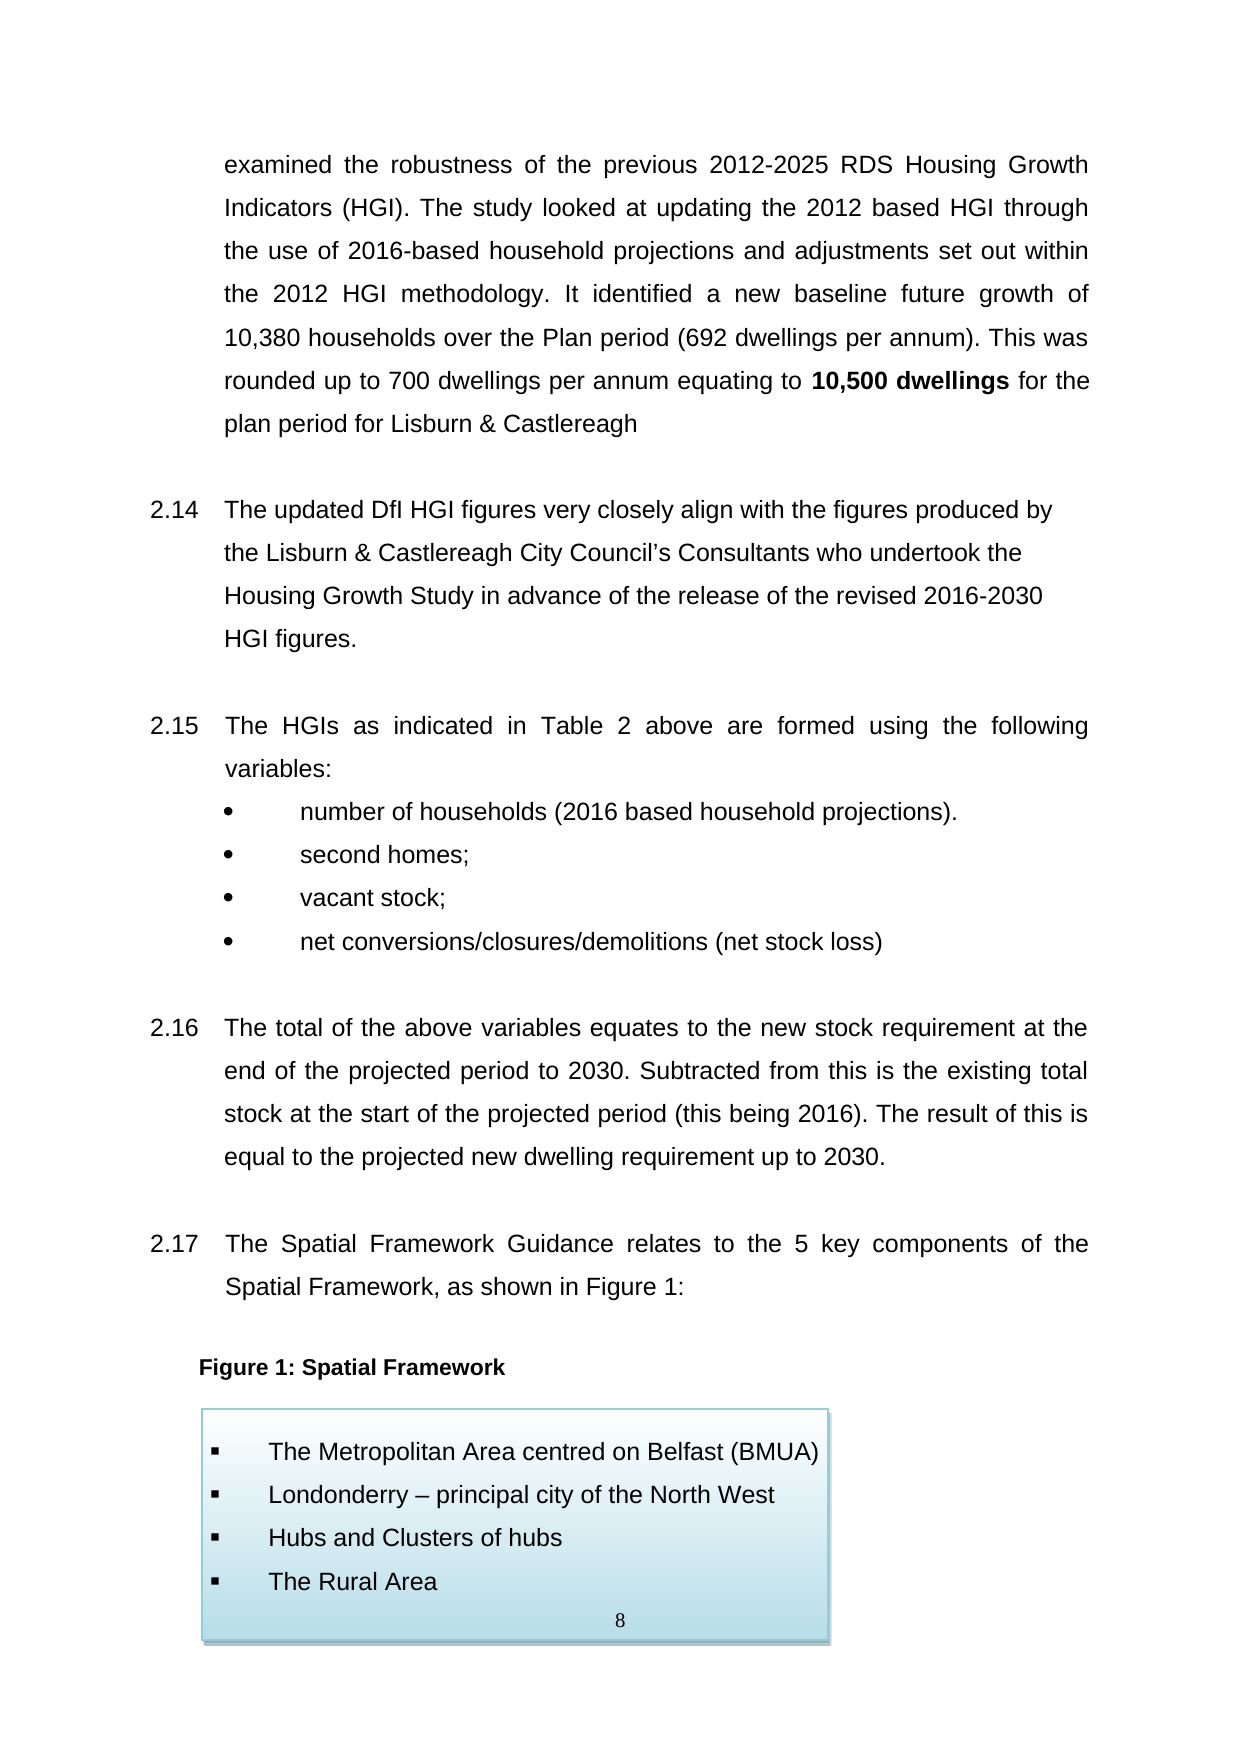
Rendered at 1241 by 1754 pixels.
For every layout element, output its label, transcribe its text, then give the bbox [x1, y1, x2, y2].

list second homes; [224, 840, 1090, 869]
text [150, 150, 1090, 437]
text Figure 1: Spatial Framework [198, 1354, 1090, 1381]
list number of households (2016 based household projections). [224, 797, 1090, 826]
list net conversions/closures/demolitions (net stock loss) [224, 927, 1090, 955]
list The HGIs as indicated in Table 2 above are formed using the following variables: [150, 711, 1090, 782]
list The Metropolitan Area centred on Belfast (BMUA) [209, 1437, 1090, 1466]
list Londonderry – principal city of the North West [209, 1480, 1090, 1509]
list Hubs and Clusters of hubs [209, 1523, 1090, 1552]
text 2.14 The updated DfI HGI figures very closely align with the figures produced by the Lisburn & Castlereagh City Council’s Consultants who undertook the Housing Growth Study in advance of the release of the revised 2016-2030 HGI figures. [150, 495, 1090, 653]
text 2.16 The total of the above variables equates to the new stock requirement at the end of the projected period to 2030. Subtracted from this is the existing total stock at the start of the projected period (this being 2016). The result of this is equal to the projected new dwelling requirement up to 2030. [150, 1013, 1090, 1171]
list The Rural Area [209, 1567, 1090, 1596]
text 2.17 The Spatial Framework Guidance relates to the 5 key components of the Spatial Framework, as shown in Figure 1: [150, 1228, 1090, 1300]
list vacant stock; [224, 883, 1090, 912]
